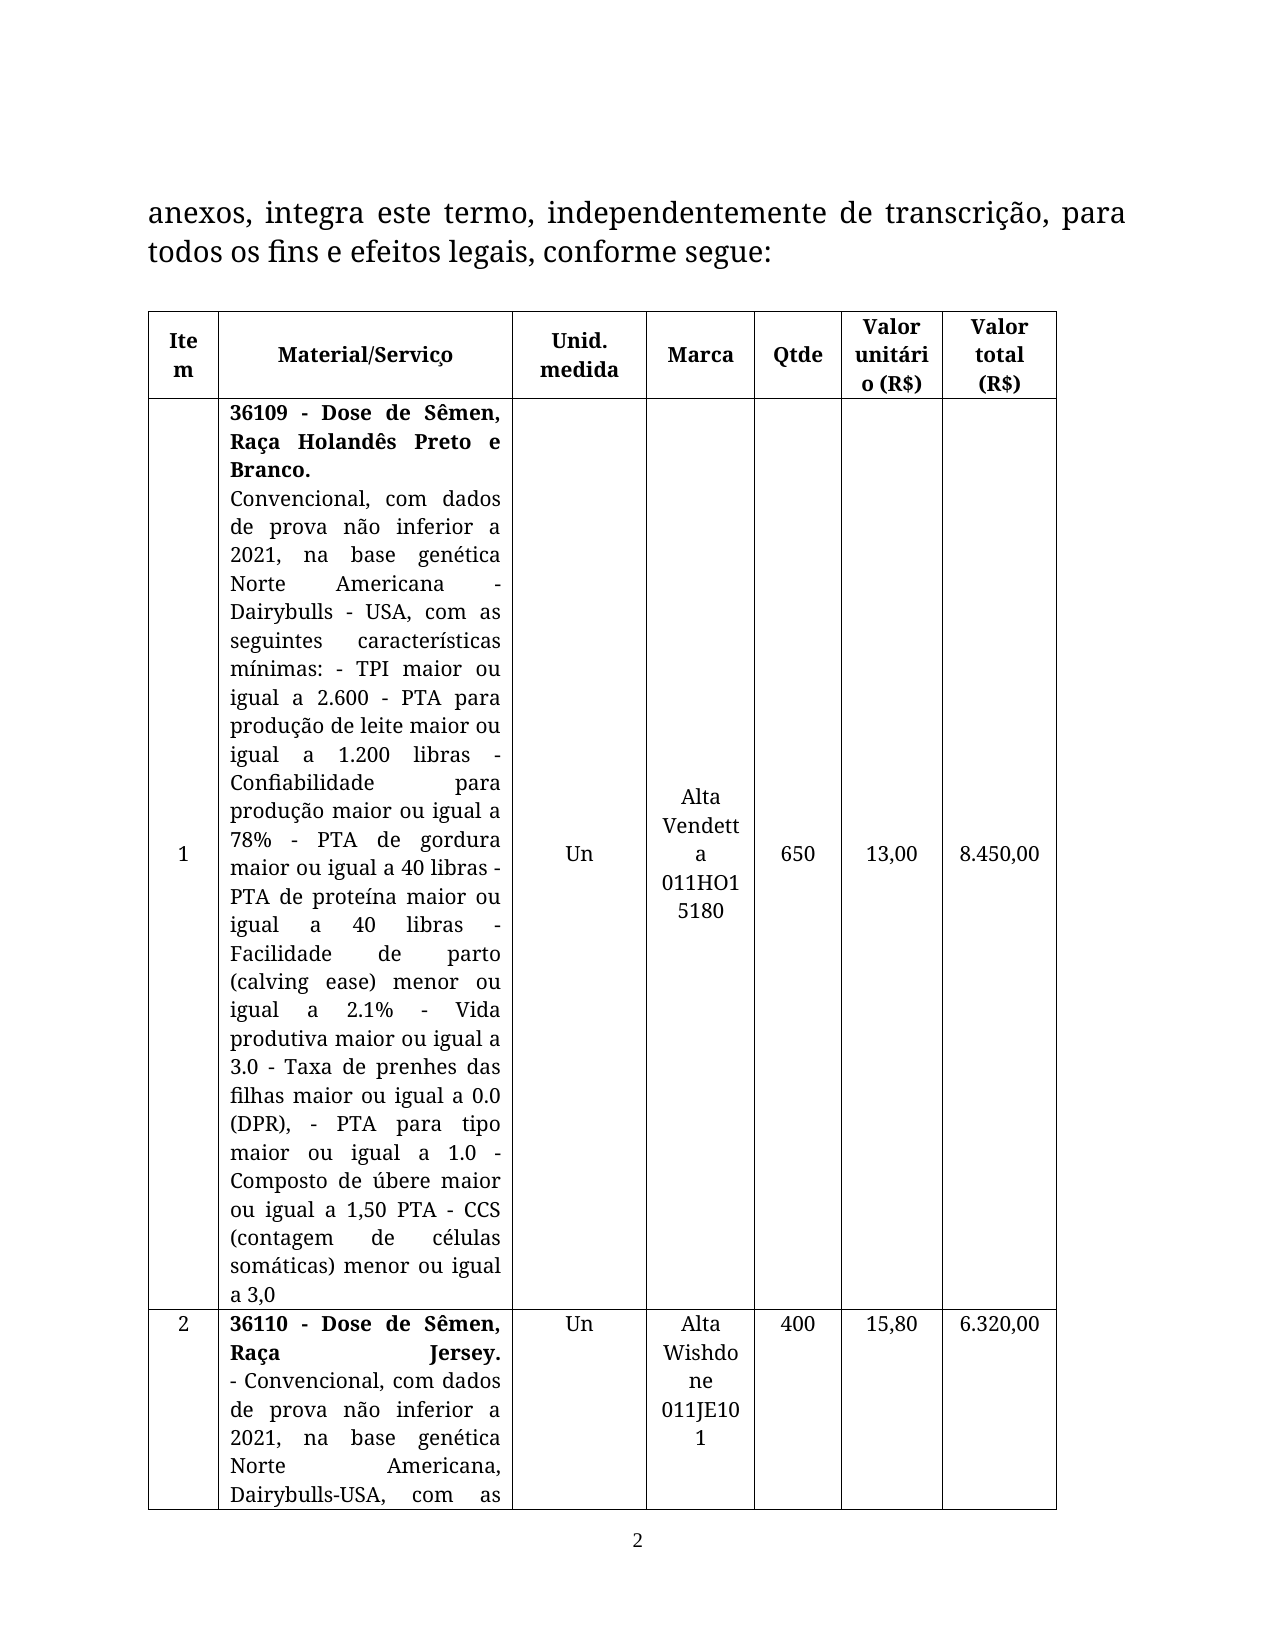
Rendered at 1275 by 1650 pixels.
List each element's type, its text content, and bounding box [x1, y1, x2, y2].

table_cell 36109 - Dose de Sêmen, Raça Holandês Preto e Branco. Convencional, com dados de prova não inferior a 2021, na base genética Norte Americana - Dairybulls - USA, com as seguintes características mínimas: - TPI maior ou igual a 2.600 - PTA para produção de leite maior ou igual a 1.200 libras - Confiabilidade para produção maior ou igual a 78% - PTA de gordura maior ou igual a 40 libras - PTA de proteína maior ou igual a 40 libras - Facilidade de parto (calving ease) menor ou igual a 2.1% - Vida produtiva maior ou igual a 3.0 - Taxa de prenhes das filhas maior ou igual a 0.0 (DPR), - PTA para tipo maior ou igual a 1.0 - Composto de úbere maior ou igual a 1,50 PTA - CCS (contagem de células somáticas) menor ou igual a 3,0 [219, 399, 512, 1308]
table_header Qtde [755, 312, 841, 397]
table_cell Un [513, 399, 646, 1308]
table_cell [647, 1310, 754, 1508]
table_cell 650 [755, 399, 841, 1308]
table_header Valor unitário (R$) [842, 312, 942, 397]
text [148, 192, 1127, 271]
table_cell 15,80 [842, 1310, 942, 1508]
table_header Unid. medida [513, 312, 646, 397]
table_header Material/Serviço [219, 312, 512, 397]
table_cell Un [513, 1310, 646, 1508]
table_cell 400 [755, 1310, 841, 1508]
table_header Item [149, 312, 218, 397]
table_cell 6.320,00 [943, 1310, 1056, 1508]
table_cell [219, 1310, 512, 1508]
table_cell 8.450,00 [943, 399, 1056, 1308]
table_cell 13,00 [842, 399, 942, 1308]
table_header Valor total (R$) [943, 312, 1056, 397]
table_cell Alta Vendetta 011HO15180 [647, 399, 754, 1308]
table_cell 1 [149, 399, 218, 1308]
table_header Marca [647, 312, 754, 397]
table_cell 2 [149, 1310, 218, 1508]
